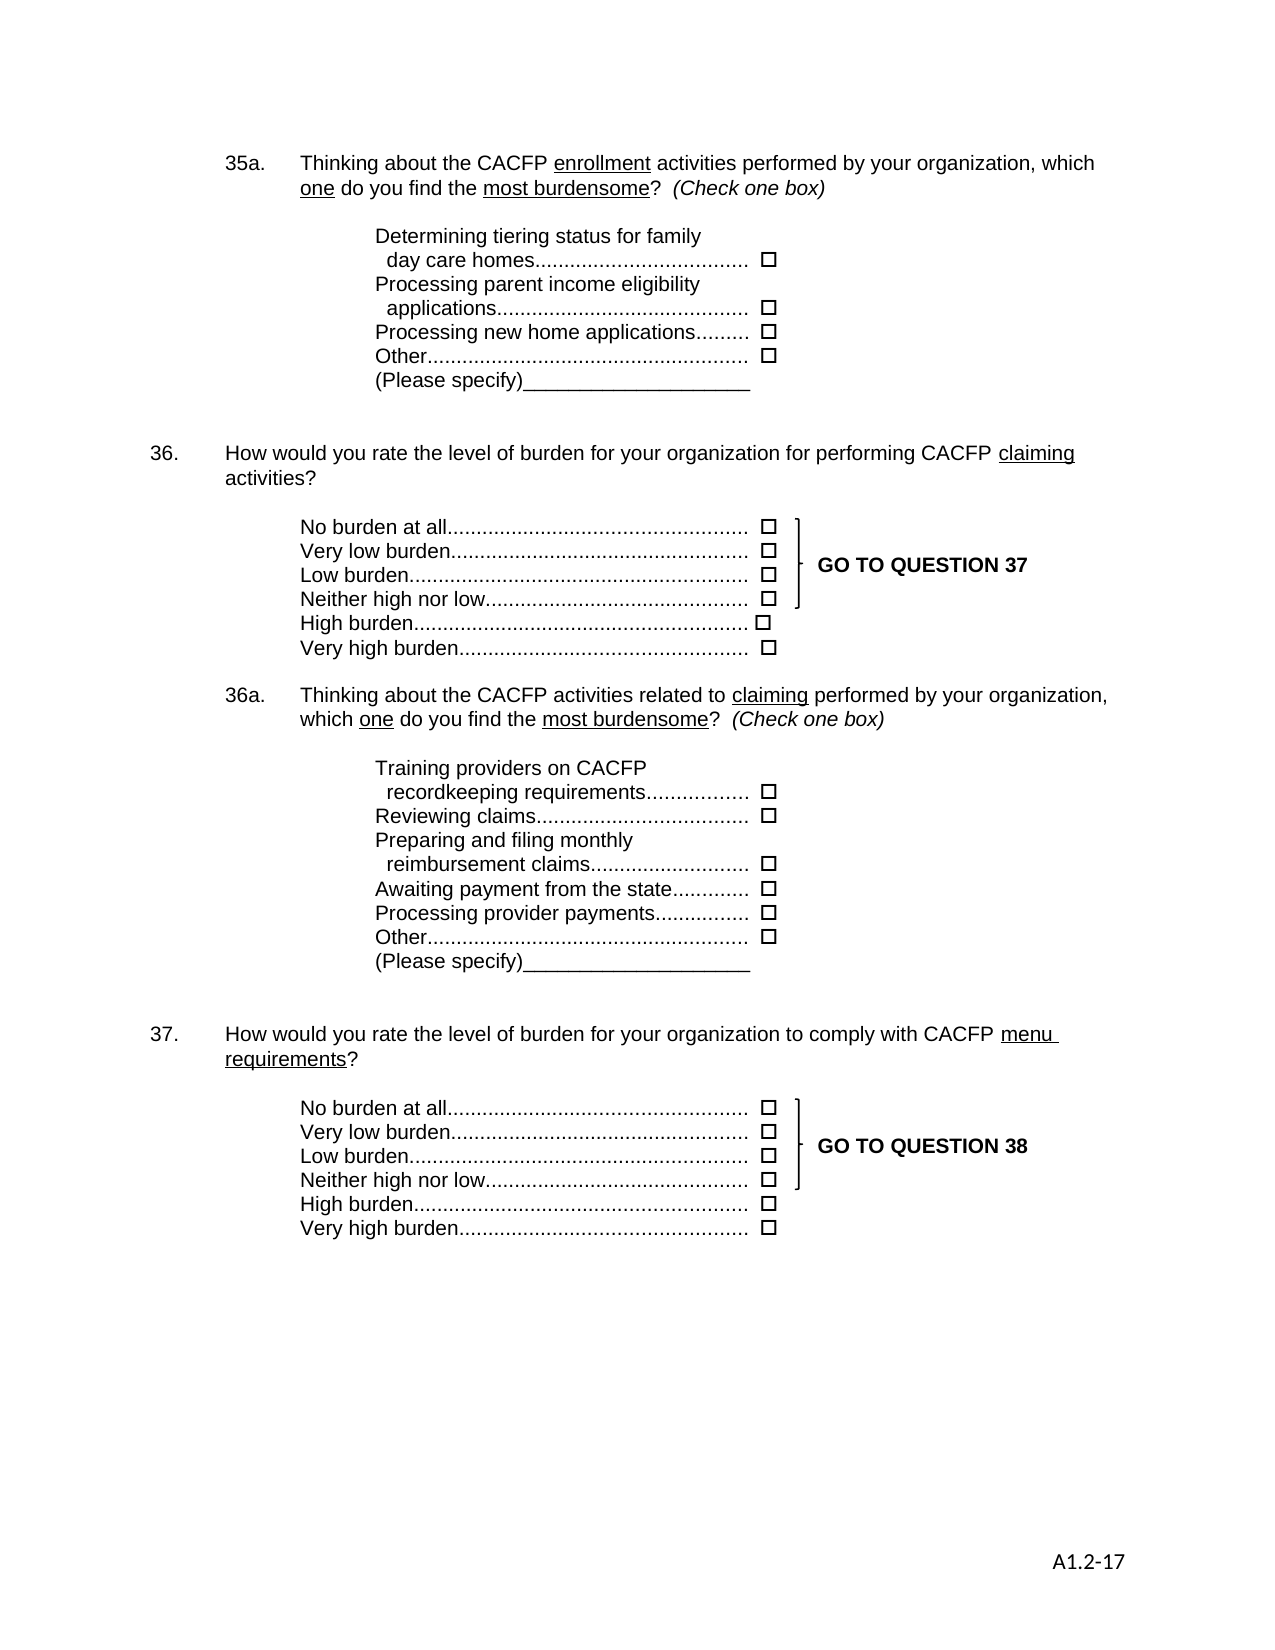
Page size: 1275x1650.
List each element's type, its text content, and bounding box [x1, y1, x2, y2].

text Very low burden [300, 1119, 797, 1143]
text 35a. Thinking about the CACFP enrollment activities performed by your organization, which one do you find the most burdensome? (Check one box) [225, 150, 1125, 200]
text Training providers on CACFP [375, 756, 1125, 780]
text 36a. Thinking about the CACFP activities related to claiming performed by your organization, which one do you find the most burdensome? (Check one box) [225, 683, 1125, 731]
text reimbursement claims [375, 852, 1125, 876]
text Very high burden [300, 635, 1125, 659]
text 37. How would you rate the level of burden for your organization to comply with CACFP menu requirements? [150, 1020, 1125, 1070]
text Neither high nor low [300, 587, 1125, 611]
text Very low burden [800, 539, 1125, 563]
text Low burden [300, 563, 798, 587]
text (Please specify) [375, 368, 1125, 392]
text recordkeeping requirements [375, 780, 1125, 804]
text Very low burden [800, 1119, 1125, 1143]
text Low burden [800, 563, 1125, 587]
text Awaiting payment from the state [375, 876, 1125, 900]
text Processing new home applications [375, 320, 1125, 344]
text Other [375, 924, 1125, 948]
text Very low burden [300, 539, 797, 563]
text applications [375, 296, 1125, 320]
text Other [375, 344, 1125, 368]
text Reviewing claims [375, 804, 1125, 828]
text High burden [300, 1192, 1125, 1216]
text Determining tiering status for family [375, 224, 1125, 248]
text No burden at all [300, 515, 1125, 539]
text High burden [300, 611, 1125, 635]
text Processing provider payments [375, 900, 1125, 924]
text 36. How would you rate the level of burden for your organization for performing CACFP claiming activities? [150, 440, 1125, 490]
text No burden at all [300, 1095, 1125, 1119]
text Processing parent income eligibility [375, 272, 1125, 296]
text Very high burden [300, 1216, 1125, 1240]
text Preparing and filing monthly [375, 828, 1125, 852]
text Low burden [300, 1143, 797, 1168]
text (Please specify) [375, 948, 1125, 972]
text Neither high nor low [300, 1168, 1125, 1192]
text day care homes [375, 248, 1125, 272]
text Low burden [800, 1143, 1125, 1168]
